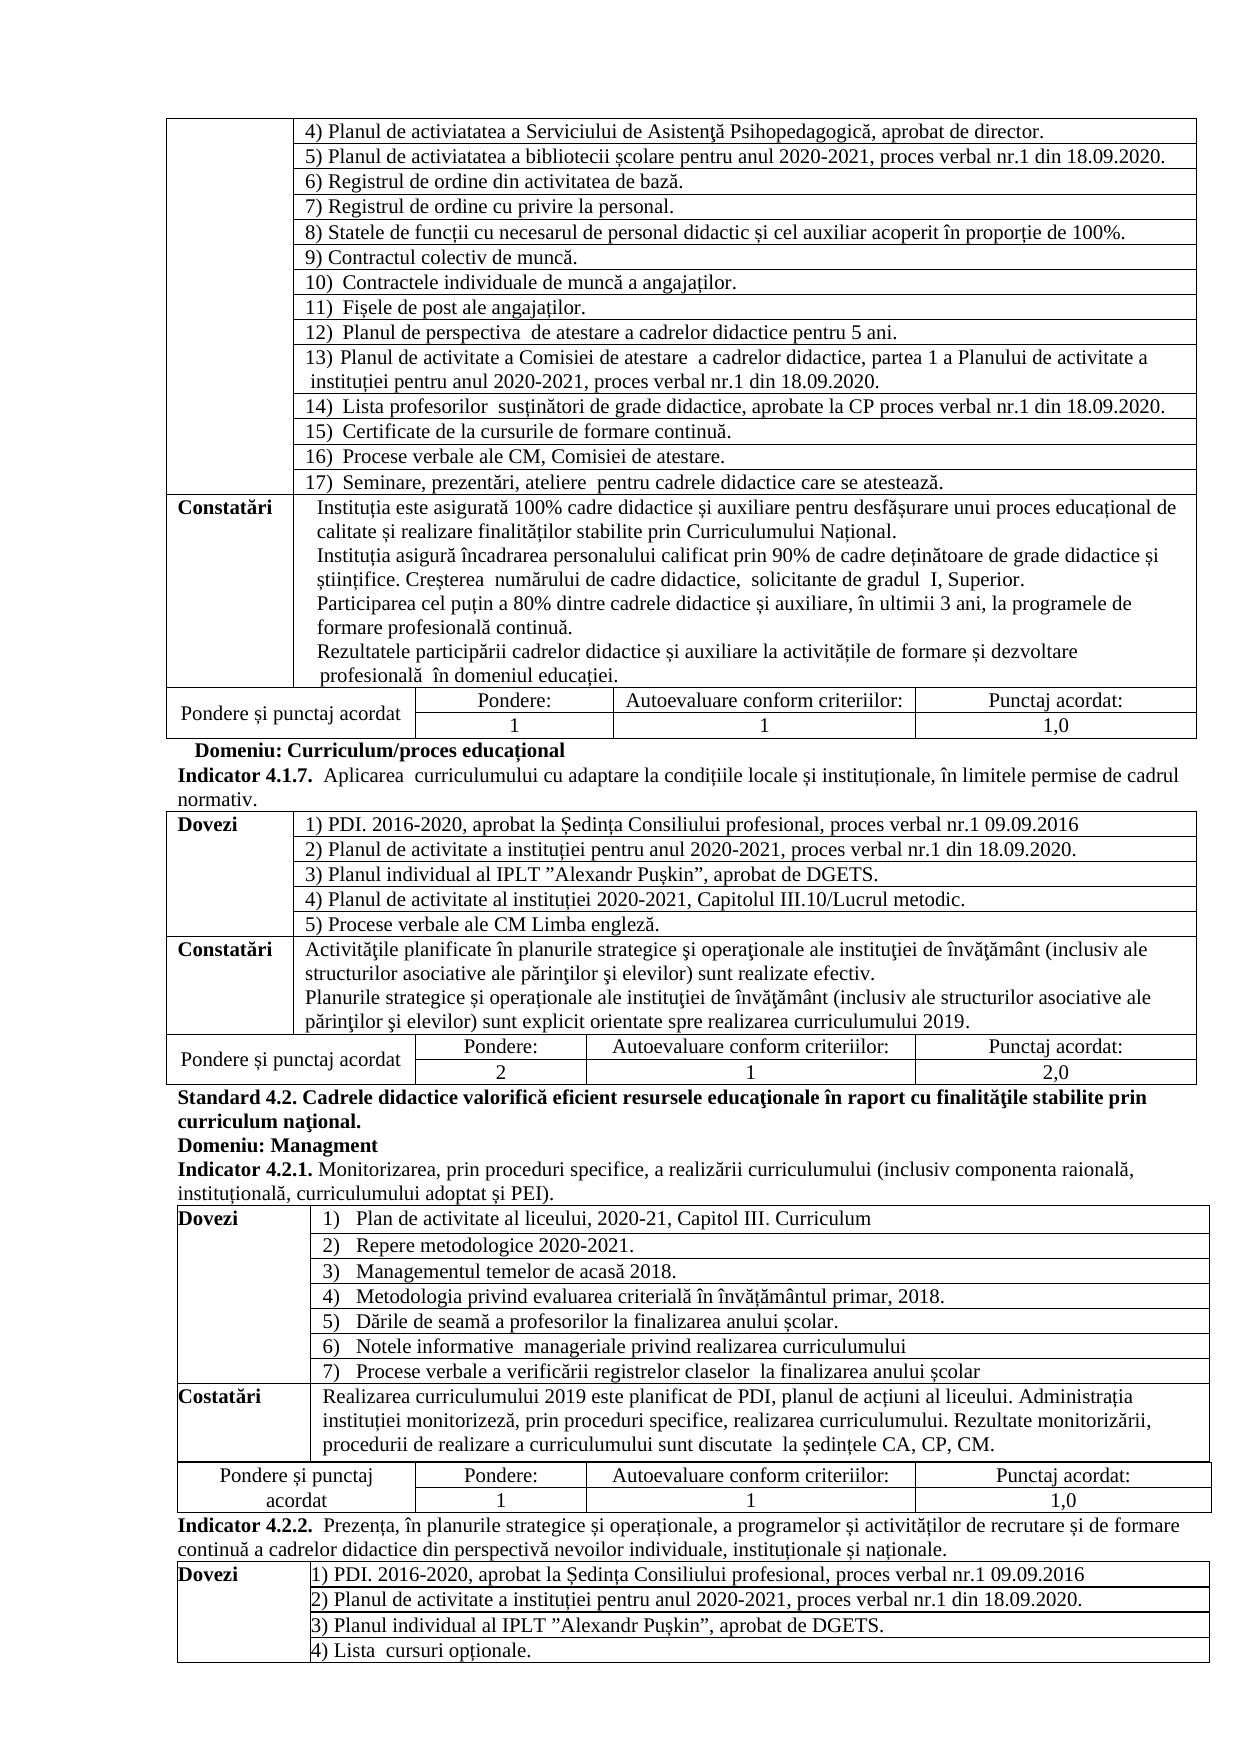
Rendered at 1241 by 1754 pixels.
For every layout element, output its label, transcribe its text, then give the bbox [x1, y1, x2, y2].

table_cell Contractele individuale de muncă a angajaților. [294, 270, 1196, 294]
table_cell Pondere: [416, 1035, 586, 1058]
table_cell Planul de activiatatea a bibliotecii școlare pentru anul 2020-2021, proces verbal nr.1 din 18.09.2020. [294, 144, 1196, 168]
table_cell Contractul colectiv de muncă. [294, 245, 1196, 269]
table_cell Lista cursuri opționale. [311, 1638, 1209, 1662]
table_cell Planul de activitate al instituției 2020-2021, Capitolul III.10/Lucrul metodic. [294, 887, 1196, 911]
table_header Pondere: [416, 1463, 586, 1487]
text Indicator 4.2.1. Monitorizarea, prin proceduri specifice, a realizării curriculumului (inclusiv componenta raională, instituțională, curriculumului adoptat și PEI). [177, 1157, 1181, 1205]
table_cell Lista profesorilor susținători de grade didactice, aprobate la CP proces verbal nr.1 din 18.09.2020. [294, 394, 1196, 418]
table_cell Autoevaluare conform criteriilor: [587, 1035, 915, 1058]
table_cell Pondere și punctaj acordat [167, 1035, 415, 1084]
table_cell 2,0 [916, 1060, 1196, 1084]
table_cell 1,0 [916, 1488, 1211, 1512]
table_header PDI. 2016-2020, aprobat la Ședința Consiliului profesional, proces verbal nr.1 09.09.2016 [294, 812, 1196, 836]
table_cell Realizarea curriculumului 2019 este planificat de PDI, planul de acțiuni al liceului. Administrația instituției monitorizeză, prin proceduri specifice, realizarea curriculumului. Rezultate monitorizării, procedurii de realizare a curriculumului sunt discutate la ședințele CA, CP, CM. [311, 1384, 1209, 1461]
table_header Dovezi [178, 1206, 310, 1383]
table_header Pondere și punctaj acordat [178, 1463, 415, 1512]
text Indicator 4.1.7. Aplicarea curriculumului cu adaptare la condițiile locale și instituționale, în limitele permise de cadrul normativ. [177, 762, 1181, 811]
table_cell 2 [416, 1060, 586, 1084]
table_cell Instituția este asigurată 100% cadre didactice și auxiliare pentru desfășurare unui proces educațional de calitate și realizare finalităților stabilite prin Curriculumului Național. Instituția asigură încadrarea personalului calificat prin 90% de cadre deținătoare de grade didactice și științifice. Creșterea numărului de cadre didactice, solicitante de gradul I, Superior. Participarea cel puțin a 80% dintre cadrele didactice și auxiliare, în ultimii 3 ani, la programele de formare profesională continuă. Rezultatele participării cadrelor didactice și auxiliare la activitățile de formare și dezvoltare profesională în domeniul educației. [294, 495, 1196, 687]
table_cell Repere metodologice 2020-2021. [311, 1234, 1209, 1257]
table_cell Costatări [178, 1384, 310, 1461]
table_cell Procese verbale ale CM, Comisiei de atestare. [294, 445, 1196, 468]
table_cell Planul de activiatatea a Serviciului de Asistenţă Psihopedagogică, aprobat de director. [294, 119, 1196, 143]
table_cell Punctaj acordat: [916, 688, 1196, 712]
table_header Dovezi [167, 812, 293, 936]
text Domeniu: Managment [177, 1133, 1181, 1157]
table_cell Seminare, prezentări, ateliere pentru cadrele didactice care se atestează. [294, 470, 1196, 494]
text Indicator 4.2.2. Prezența, în planurile strategice și operaționale, a programelor și activităților de recrutare și de formare continuă a cadrelor didactice din perspectivă nevoilor individuale, instituționale și naționale. [177, 1513, 1181, 1561]
table_cell 1 [416, 713, 613, 737]
table_cell 1 [614, 713, 915, 737]
table_cell Planul individual al IPLT ”Alexandr Pușkin”, aprobat de DGETS. [311, 1613, 1209, 1637]
list Domeniu: Curriculum/proces educațional [194, 739, 1181, 762]
table_cell Planul individual al IPLT ”Alexandr Pușkin”, aprobat de DGETS. [294, 862, 1196, 886]
table_cell Metodologia privind evaluarea criterială în învățământul primar, 2018. [311, 1284, 1209, 1308]
table_cell Constatări [167, 937, 293, 1033]
table_cell Registrul de ordine cu privire la personal. [294, 195, 1196, 218]
table_cell Notele informative manageriale privind realizarea curriculumului [311, 1334, 1209, 1358]
table_cell 1 [416, 1488, 586, 1512]
table_cell Dările de seamă a profesorilor la finalizarea anului școlar. [311, 1309, 1209, 1333]
table_header Punctaj acordat: [916, 1463, 1211, 1487]
table_header PDI. 2016-2020, aprobat la Ședința Consiliului profesional, proces verbal nr.1 09.09.2016 [311, 1562, 1209, 1586]
table_cell Planul de perspectiva de atestare a cadrelor didactice pentru 5 ani. [294, 320, 1196, 344]
table_cell Procese verbale a verificării registrelor claselor la finalizarea anului școlar [311, 1359, 1209, 1383]
table_cell Autoevaluare conform criteriilor: [614, 688, 915, 712]
table_cell 1,0 [916, 713, 1196, 737]
table_cell Activităţile planificate în planurile strategice şi operaţionale ale instituţiei de învăţământ (inclusiv ale structurilor asociative ale părinţilor şi elevilor) sunt realizate efectiv. Planurile strategice și operaționale ale instituţiei de învăţământ (inclusiv ale structurilor asociative ale părinţilor şi elevilor) sunt explicit orientate spre realizarea curriculumului 2019. [294, 937, 1196, 1033]
table_cell Pondere: [416, 688, 613, 712]
table_cell Planul de activitate a instituției pentru anul 2020-2021, proces verbal nr.1 din 18.09.2020. [294, 837, 1196, 861]
table_cell Statele de funcții cu necesarul de personal didactic și cel auxiliar acoperit în proporție de 100%. [294, 220, 1196, 244]
text Standard 4.2. Cadrele didactice valorifică eficient resursele educaţionale în raport cu finalităţile stabilite prin curriculum naţional. [177, 1085, 1181, 1133]
table_header Dovezi [178, 1562, 310, 1662]
table_cell 1 [587, 1488, 915, 1512]
table_cell Managementul temelor de acasă 2018. [311, 1259, 1209, 1283]
table_header Autoevaluare conform criteriilor: [587, 1463, 915, 1487]
table_header Plan de activitate al liceului, 2020-21, Capitol III. Curriculum [311, 1206, 1209, 1232]
table_cell Registrul de ordine din activitatea de bază. [294, 169, 1196, 193]
table_cell Certificate de la cursurile de formare continuă. [294, 419, 1196, 443]
table_cell Planul de activitate a Comisiei de atestare a cadrelor didactice, partea 1 a Planului de activitate a instituției pentru anul 2020-2021, proces verbal nr.1 din 18.09.2020. [294, 345, 1196, 393]
table_cell Fișele de post ale angajaților. [294, 295, 1196, 319]
table_cell Planul de activitate a instituției pentru anul 2020-2021, proces verbal nr.1 din 18.09.2020. [311, 1588, 1209, 1611]
table_cell Pondere și punctaj acordat [167, 688, 415, 737]
table_cell Procese verbale ale CM Limba engleză. [294, 912, 1196, 936]
table_cell 1 [587, 1060, 915, 1084]
table_cell Punctaj acordat: [916, 1035, 1196, 1058]
table_cell Constatări [167, 495, 293, 687]
